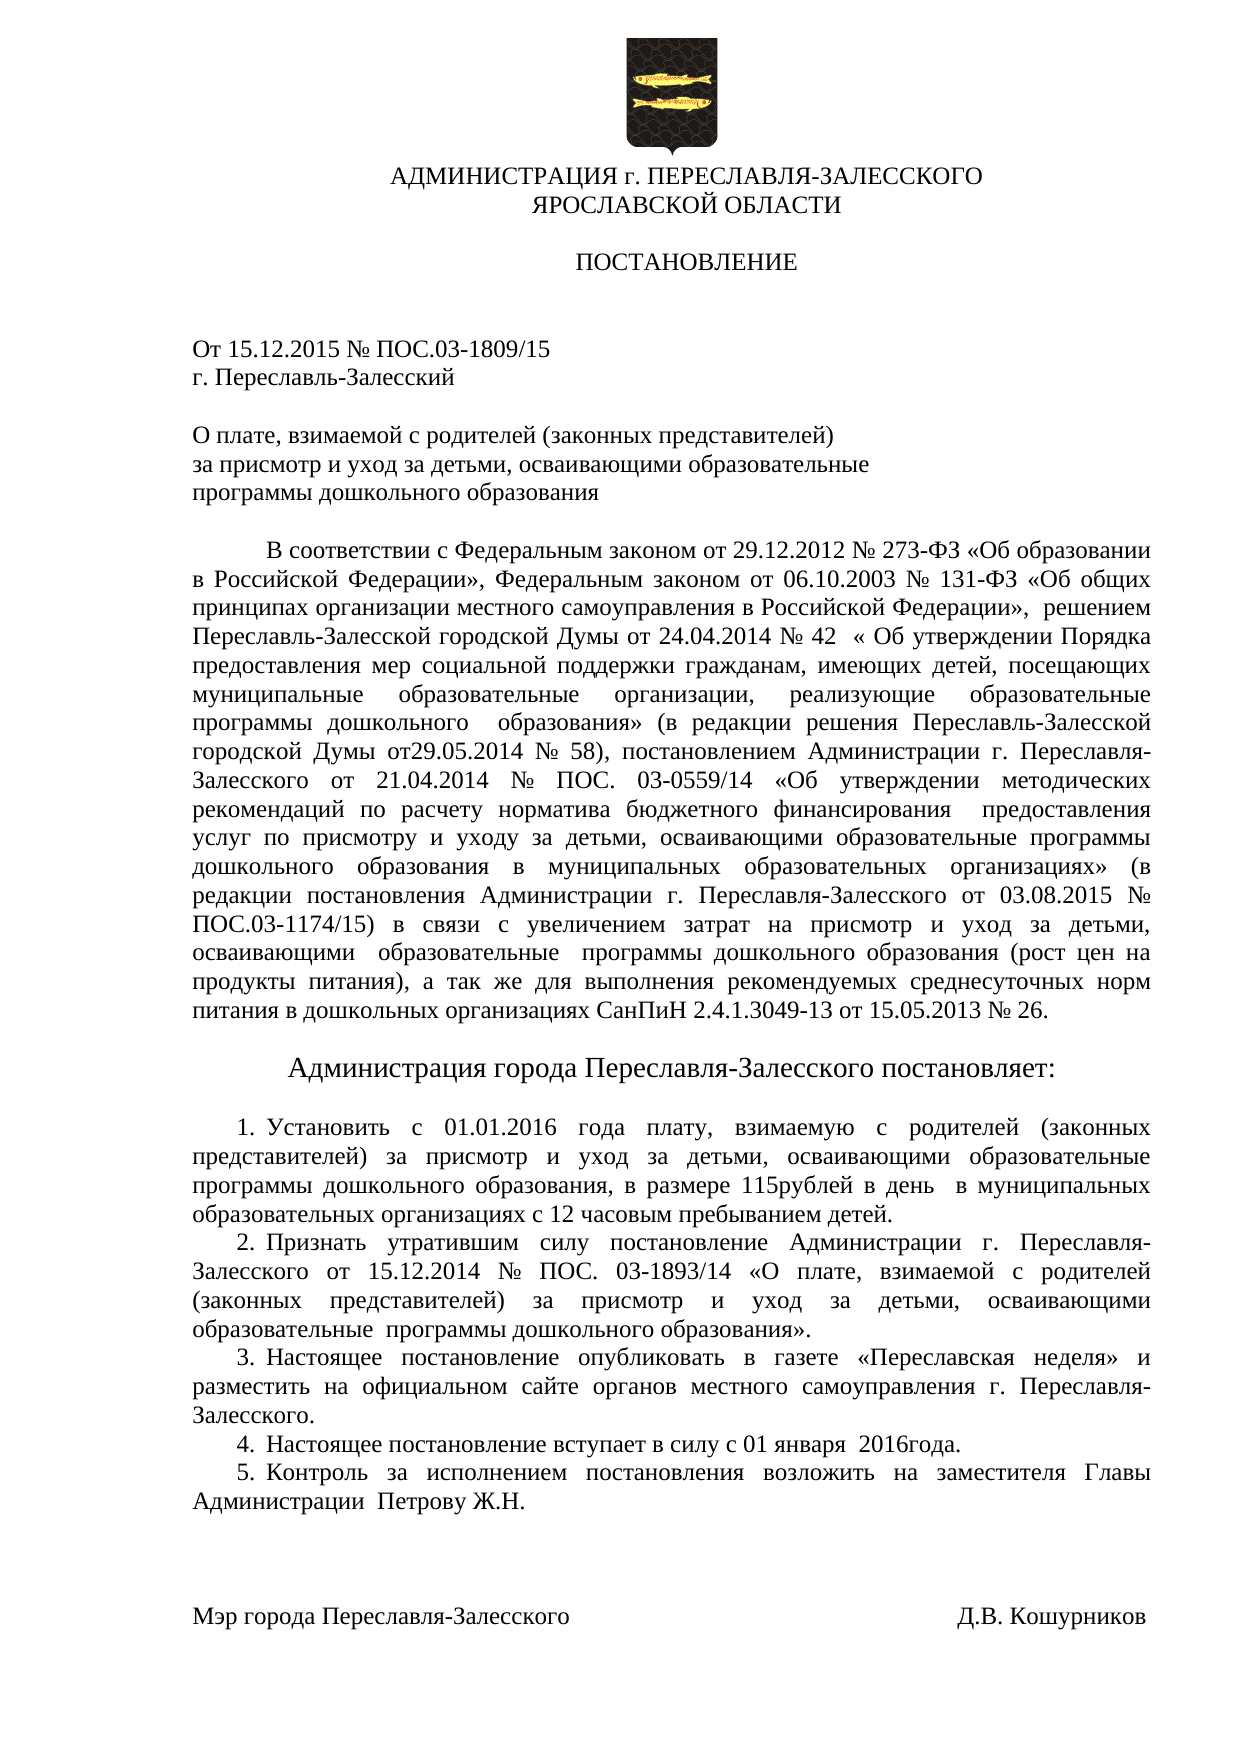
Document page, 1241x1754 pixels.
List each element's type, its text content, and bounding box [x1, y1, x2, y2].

text программы дошкольного образования [192, 477, 1152, 506]
text О плате, взимаемой с родителей (законных представителей) [192, 420, 1152, 449]
text Мэр города Переславля-Залесского Д.В. Кошурников [192, 1601, 1152, 1630]
list Настоящее постановление вступает в силу с 01 января 2016года. [192, 1429, 1152, 1457]
list Контроль за исполнением постановления возложить на заместителя Главы Администрации Петрову Ж.Н. [192, 1457, 1152, 1515]
text Администрация города Переславля-Залесского постановляет: [192, 1050, 1152, 1084]
text В соответствии с Федеральным законом от 29.12.2012 № 273-ФЗ «Об образовании в Российской Федерации», Федеральным законом от 06.10.2003 № 131-ФЗ «Об общих принципах организации местного самоуправления в Российской Федерации», решением Переславль-Залесской городской Думы от 24.04.2014 № 42 « Об утверждении Порядка предоставления мер социальной поддержки гражданам, имеющих детей, посещающих муниципальные образовательные организации, реализующие образовательные программы дошкольного образования» (в редакции решения Переславль-Залесской городской Думы от29.05.2014 № 58), постановлением Администрации г. Переславля-Залесского от 21.04.2014 № ПОС. 03-0559/14 «Об утверждении методических рекомендаций по расчету норматива бюджетного финансирования предоставления услуг по присмотру и уходу за детьми, осваивающими образовательные программы дошкольного образования в муниципальных образовательных организациях» (в редакции постановления Администрации г. Переславля-Залесского от 03.08.2015 № ПОС.03-1174/15) в связи с увеличением затрат на присмотр и уход за детьми, осваивающими образовательные программы дошкольного образования (рост цен на продукты питания), а так же для выполнения рекомендуемых среднесуточных норм питания в дошкольных организациях СанПиН 2.4.1.3049-13 от 15.05.2013 № 26. [192, 535, 1152, 1024]
list Признать утратившим силу постановление Администрации г. Переславля-Залесского от 15.12.2014 № ПОС. 03-1893/14 «О плате, взимаемой с родителей (законных представителей) за присмотр и уход за детьми, осваивающими образовательные программы дошкольного образования». [192, 1227, 1152, 1342]
list Настоящее постановление опубликовать в газете «Переславская неделя» и разместить на официальном сайте органов местного самоуправления г. Переславля-Залесского. [192, 1342, 1152, 1429]
text ЯРОСЛАВСКОЙ ОБЛАСТИ [221, 190, 1152, 219]
text г. Переславль-Залесский [192, 362, 1152, 391]
list Установить с 01.01.2016 года плату, взимаемую с родителей (законных представителей) за присмотр и уход за детьми, осваивающими образовательные программы дошкольного образования, в размере 115рублей в день в муниципальных образовательных организациях с 12 часовым пребыванием детей. [192, 1112, 1152, 1227]
text АДМИНИСТРАЦИЯ г. ПЕРЕСЛАВЛЯ-ЗАЛЕССКОГО [221, 161, 1152, 190]
text за присмотр и уход за детьми, осваивающими образовательные [192, 449, 1152, 477]
text ПОСТАНОВЛЕНИЕ [221, 247, 1152, 276]
text От 15.12.2015 № ПОС.03-1809/15 [192, 334, 1152, 362]
